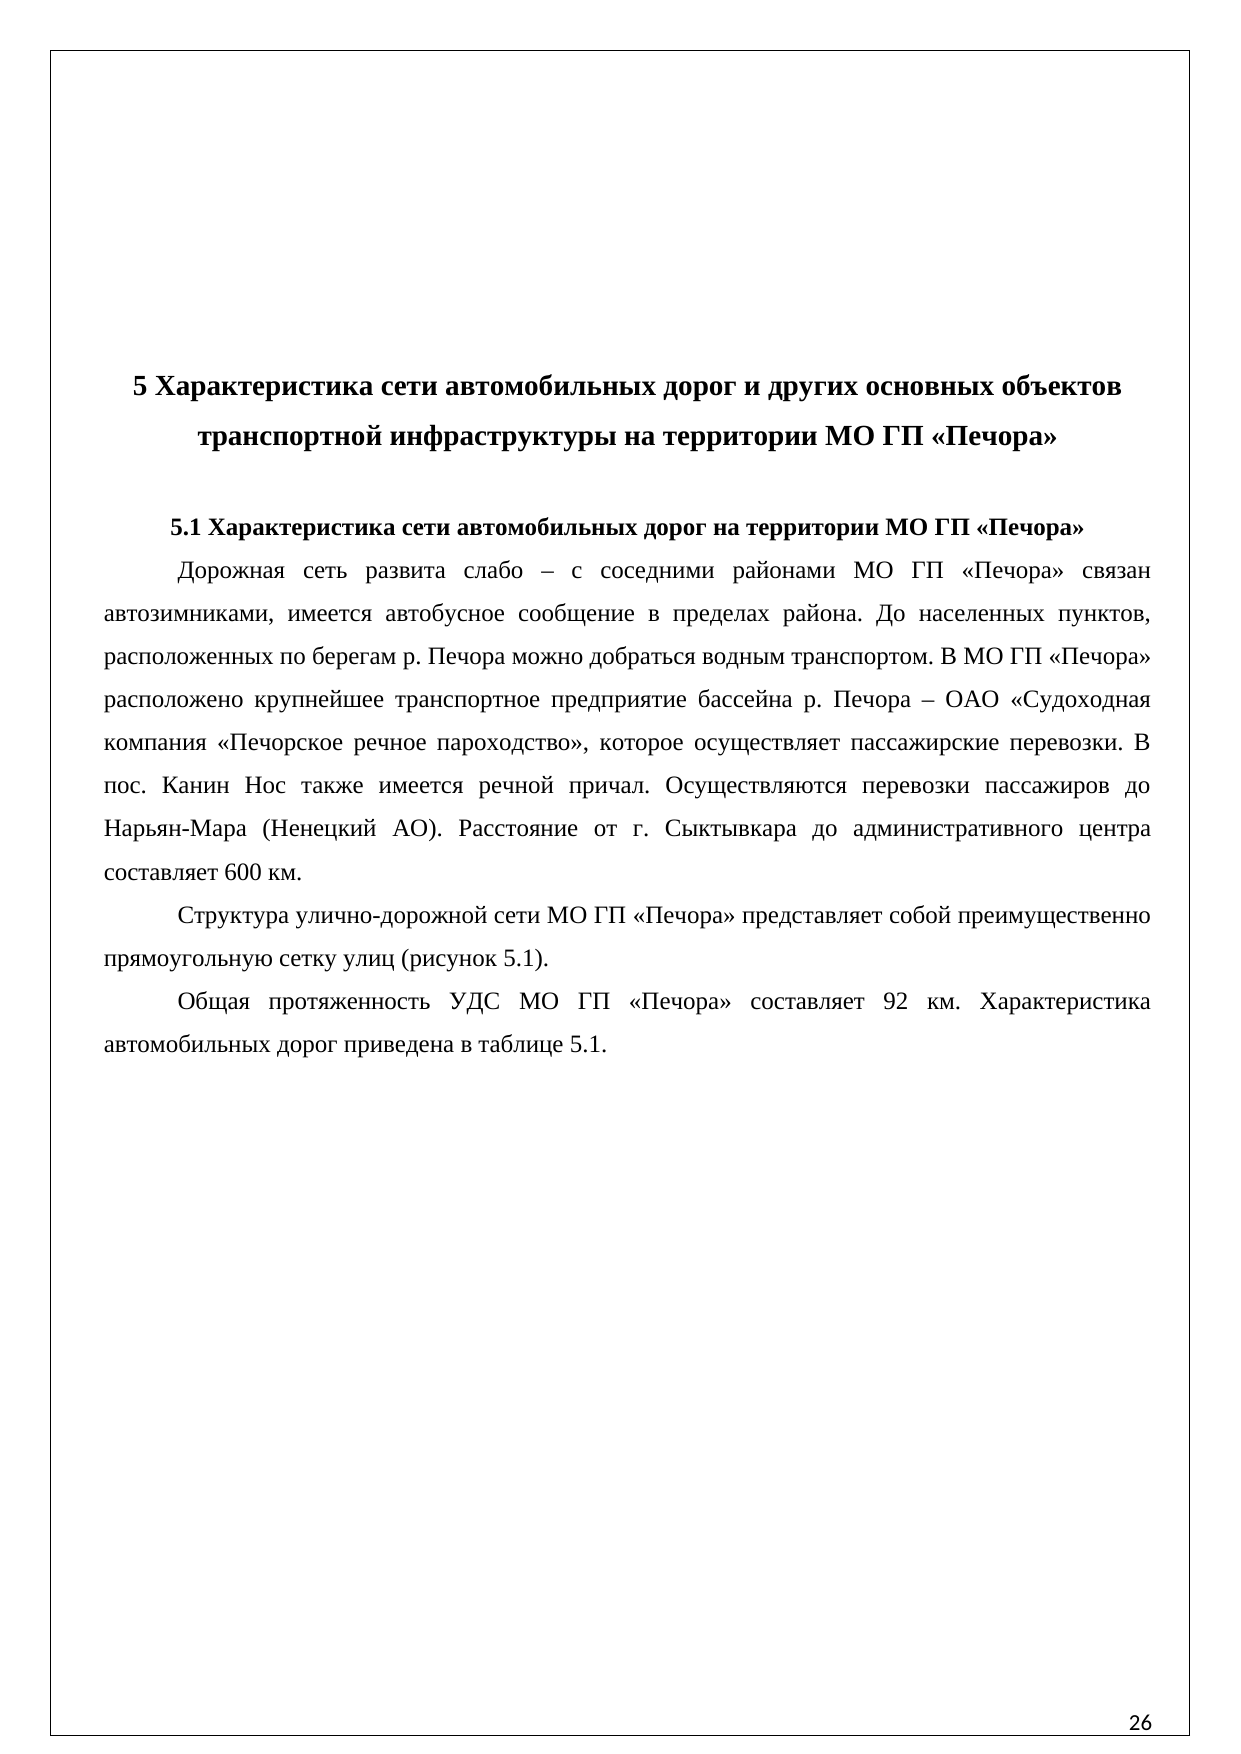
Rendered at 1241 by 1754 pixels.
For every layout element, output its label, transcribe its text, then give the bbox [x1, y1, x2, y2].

text Общая протяженность УДС МО ГП «Печора» составляет 92 км. Характеристика автомобильных дорог приведена в таблице 5.1. [103, 986, 1152, 1058]
text 5.1 Характеристика сети автомобильных дорог на территории МО ГП «Печора» [103, 512, 1152, 540]
text Дорожная сеть развита слабо – с соседними районами МО ГП «Печора» связан автозимниками, имеется автобусное сообщение в пределах района. До населенных пунктов, расположенных по берегам р. Печора можно добраться водным транспортом. В МО ГП «Печора» расположено крупнейшее транспортное предприятие бассейна р. Печора – ОАО «Судоходная компания «Печорское речное пароходство», которое осуществляет пассажирские перевозки. В пос. Канин Нос также имеется речной причал. Осуществляются перевозки пассажиров до Нарьян-Мара (Ненецкий АО). Расстояние от г. Сыктывкара до административного центра составляет 600 км. [103, 555, 1152, 885]
text Структура улично-дорожной сети МО ГП «Печора» представляет собой преимущественно прямоугольную сетку улиц (рисунок 5.1). [103, 900, 1152, 972]
text 5 Характеристика сети автомобильных дорог и других основных объектов транспортной инфраструктуры на территории МО ГП «Печора» [103, 368, 1152, 452]
